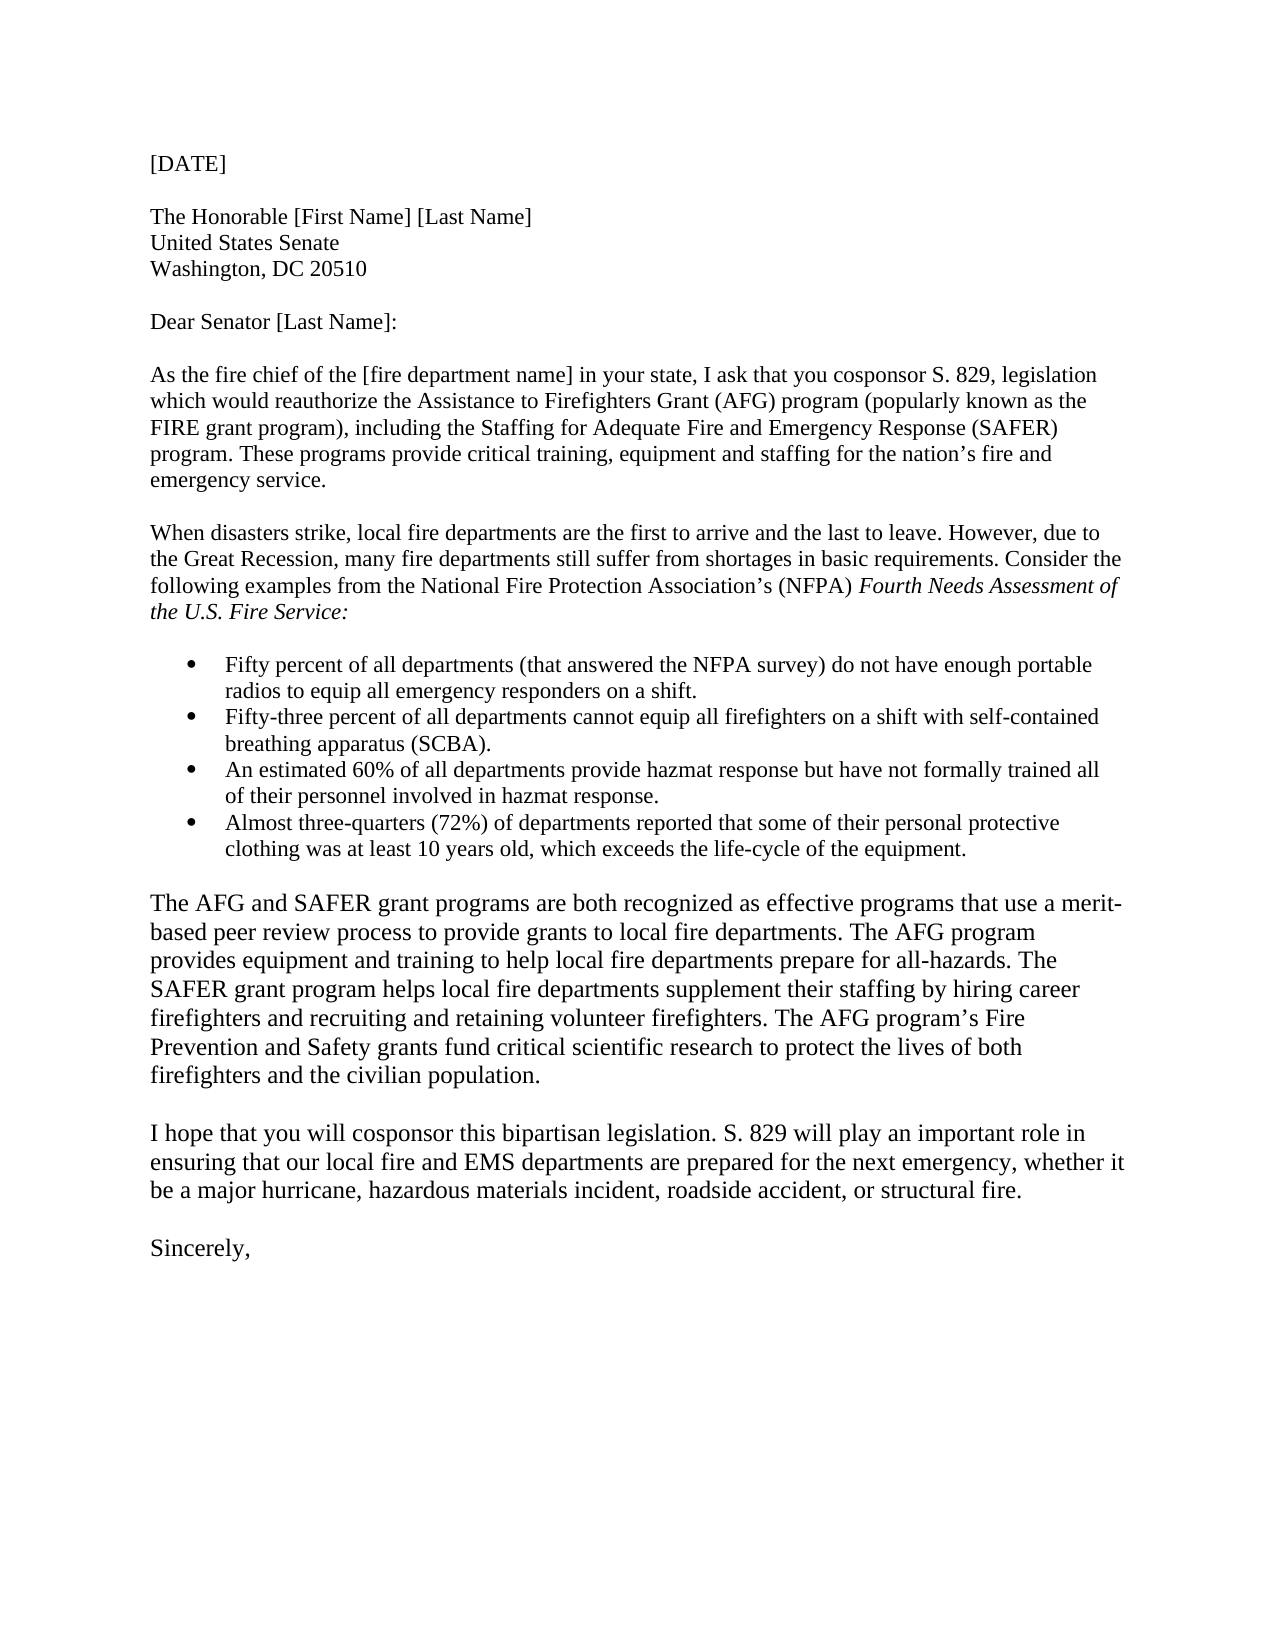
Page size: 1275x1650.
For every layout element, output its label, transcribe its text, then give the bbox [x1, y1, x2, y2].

text The Honorable [First Name] [Last Name] [150, 203, 1125, 229]
text Dear Senator [Last Name]: [150, 308, 1125, 334]
text [DATE] [150, 150, 1125, 176]
list Almost three-quarters (72%) of departments reported that some of their personal protective clothing was at least 10 years old, which exceeds the life-cycle of the equipment. [187, 809, 1125, 862]
text United States Senate [150, 229, 1125, 255]
text As the fire chief of the [fire department name] in your state, I ask that you cosponsor S. 829, legislation which would reauthorize the Assistance to Firefighters Grant (AFG) program (popularly known as the FIRE grant program), including the Staffing for Adequate Fire and Emergency Response (SAFER) program. These programs provide critical training, equipment and staffing for the nation’s fire and emergency service. [150, 361, 1125, 493]
text Sincerely, [150, 1233, 1125, 1262]
list An estimated 60% of all departments provide hazmat response but have not formally trained all of their personnel involved in hazmat response. [187, 756, 1125, 809]
list Fifty-three percent of all departments cannot equip all firefighters on a shift with self-contained breathing apparatus (SCBA). [187, 703, 1125, 756]
list Fifty percent of all departments (that answered the NFPA survey) do not have enough portable radios to equip all emergency responders on a shift. [187, 651, 1125, 703]
text I hope that you will cosponsor this bipartisan legislation. S. 829 will play an important role in ensuring that our local fire and EMS departments are prepared for the next emergency, whether it be a major hurricane, hazardous materials incident, roadside accident, or structural fire. [150, 1118, 1125, 1204]
text Washington, DC 20510 [150, 255, 1125, 282]
text The AFG and SAFER grant programs are both recognized as effective programs that use a merit-based peer review process to provide grants to local fire departments. The AFG program provides equipment and training to help local fire departments prepare for all-hazards. The SAFER grant program helps local fire departments supplement their staffing by hiring career firefighters and recruiting and retaining volunteer firefighters. The AFG program’s Fire Prevention and Safety grants fund critical scientific research to protect the lives of both firefighters and the civilian population. [150, 888, 1125, 1089]
text When disasters strike, local fire departments are the first to arrive and the last to leave. However, due to the Great Recession, many fire departments still suffer from shortages in basic requirements. Consider the following examples from the National Fire Protection Association’s (NFPA) Fourth Needs Assessment of the U.S. Fire Service: [150, 519, 1125, 624]
